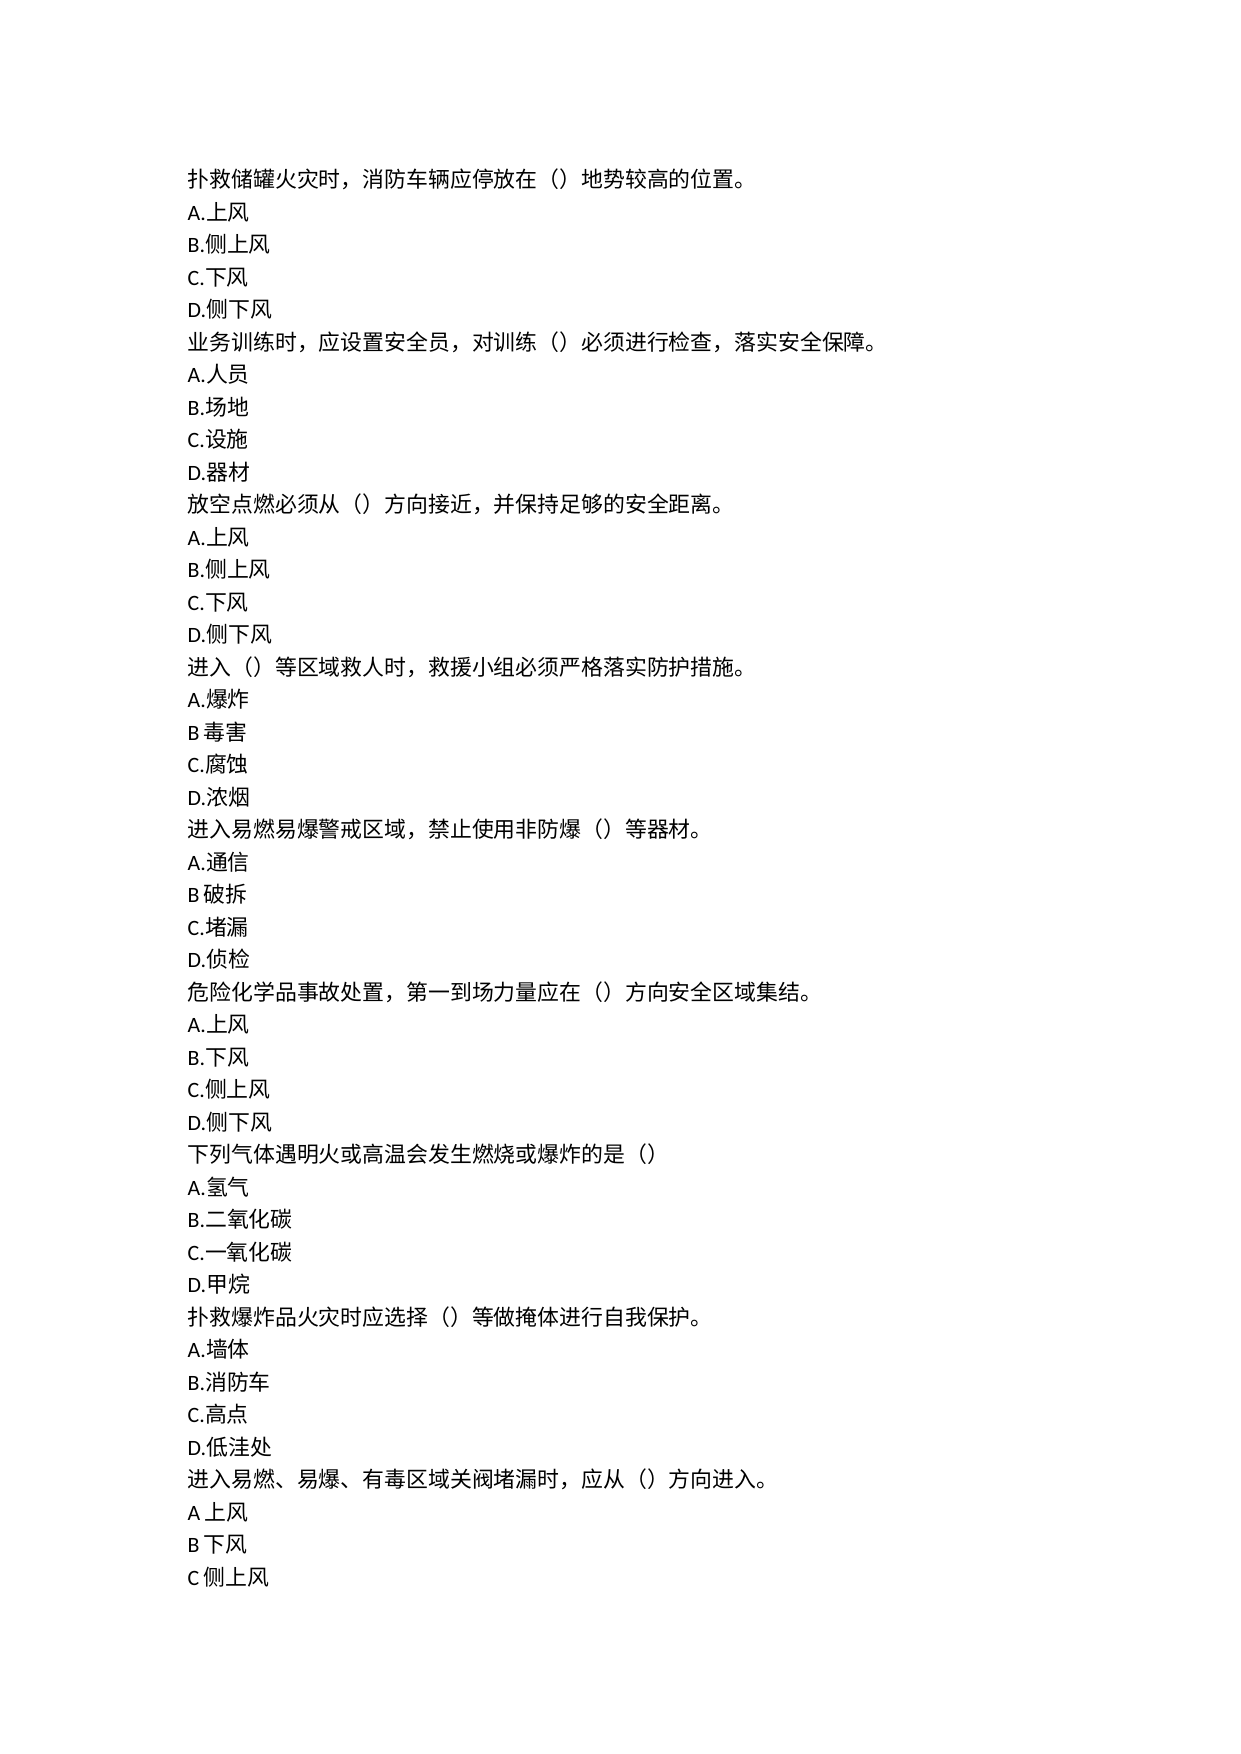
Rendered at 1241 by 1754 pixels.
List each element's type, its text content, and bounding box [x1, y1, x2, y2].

text A.人员 [187, 357, 1053, 389]
text 下列气体遇明火或高温会发生燃烧或爆炸的是（） [187, 1137, 1053, 1169]
text D.器材 [187, 454, 1053, 487]
text 进入易燃、易爆、有毒区域关阀堵漏时，应从（）方向进入。 [187, 1462, 1053, 1494]
text A.通信 [187, 844, 1053, 877]
text B.侧上风 [187, 552, 1053, 584]
text 扑救储罐火灾时，消防车辆应停放在（）地势较高的位置。 [187, 162, 1053, 194]
text B.下风 [187, 1039, 1053, 1072]
text 进入易燃易爆警戒区域，禁止使用非防爆（）等器材。 [187, 812, 1053, 844]
text C.设施 [187, 422, 1053, 454]
text B下风 [187, 1527, 1053, 1559]
text C.腐蚀 [187, 747, 1053, 779]
text A.墙体 [187, 1332, 1053, 1364]
text 扑救爆炸品火灾时应选择（）等做掩体进行自我保护。 [187, 1299, 1053, 1332]
text A.上风 [187, 194, 1053, 227]
text A.爆炸 [187, 682, 1053, 714]
text B毒害 [187, 714, 1053, 747]
text A.上风 [187, 519, 1053, 552]
text D.侧下风 [187, 617, 1053, 649]
text D.侦检 [187, 942, 1053, 974]
text 业务训练时，应设置安全员，对训练（）必须进行检查，落实安全保障。 [187, 324, 1053, 357]
text 放空点燃必须从（）方向接近，并保持足够的安全距离。 [187, 487, 1053, 519]
text D.甲烷 [187, 1267, 1053, 1299]
text D.侧下风 [187, 292, 1053, 324]
text A.氢气 [187, 1169, 1053, 1202]
text C.一氧化碳 [187, 1234, 1053, 1267]
text D.侧下风 [187, 1104, 1053, 1137]
text D.浓烟 [187, 779, 1053, 812]
text C.高点 [187, 1397, 1053, 1429]
text B.侧上风 [187, 227, 1053, 259]
text 危险化学品事故处置，第一到场力量应在（）方向安全区域集结。 [187, 974, 1053, 1007]
text 进入（）等区域救人时，救援小组必须严格落实防护措施。 [187, 649, 1053, 682]
text D.低洼处 [187, 1429, 1053, 1462]
text B.消防车 [187, 1364, 1053, 1397]
text A上风 [187, 1494, 1053, 1527]
text C.侧上风 [187, 1072, 1053, 1104]
text C.下风 [187, 259, 1053, 292]
text C.堵漏 [187, 909, 1053, 942]
text B破拆 [187, 877, 1053, 909]
text C侧上风 [187, 1559, 1053, 1592]
text B.二氧化碳 [187, 1202, 1053, 1234]
text A.上风 [187, 1007, 1053, 1039]
text B.场地 [187, 389, 1053, 422]
text C.下风 [187, 584, 1053, 617]
